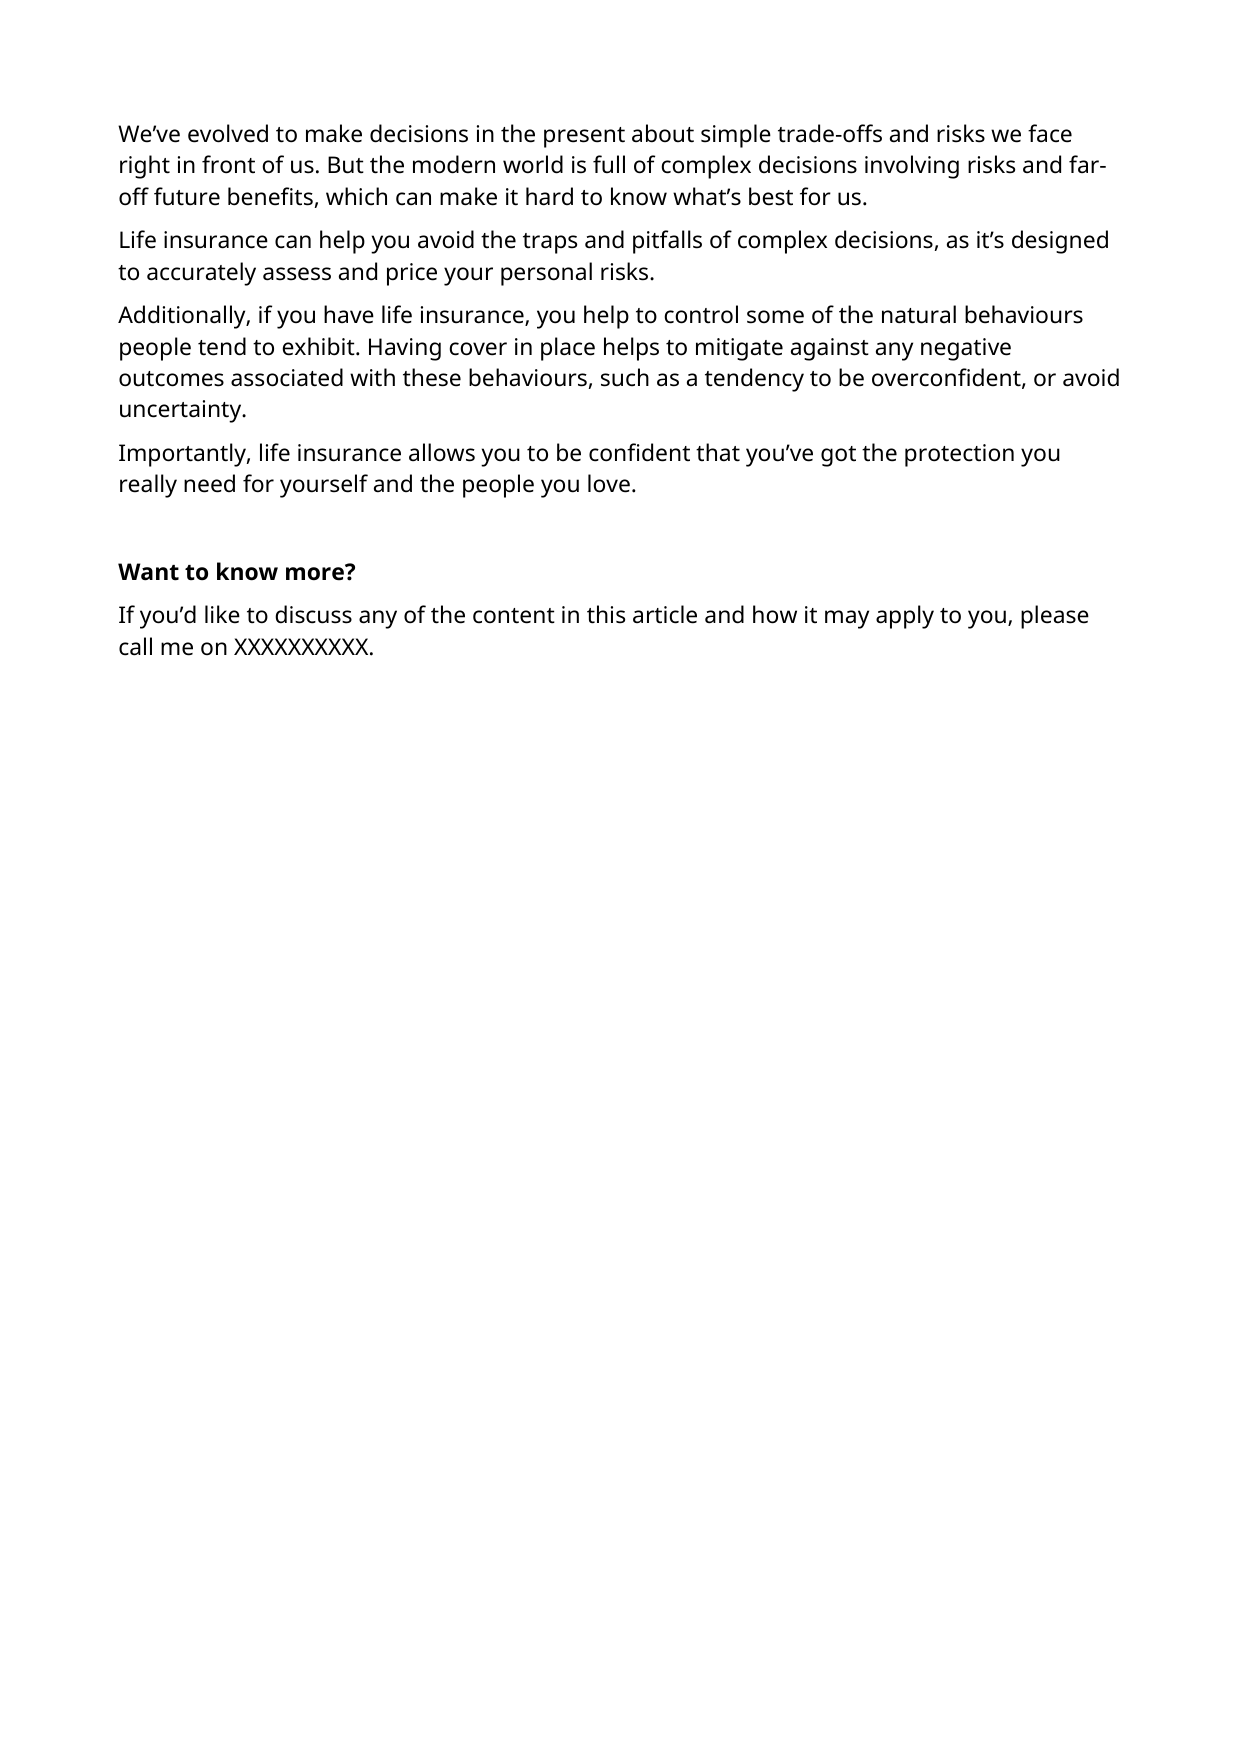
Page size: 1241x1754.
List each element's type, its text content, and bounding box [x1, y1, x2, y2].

text We’ve evolved to make decisions in the present about simple trade-offs and risks we face right in front of us. But the modern world is full of complex decisions involving risks and far-off future benefits, which can make it hard to know what’s best for us. [118, 118, 1122, 212]
text Additionally, if you have life insurance, you help to control some of the natural behaviours people tend to exhibit. Having cover in place helps to mitigate against any negative outcomes associated with these behaviours, such as a tendency to be overconfident, or avoid uncertainty. [118, 299, 1122, 424]
text Importantly, life insurance allows you to be confident that you’ve got the protection you really need for yourself and the people you love. [118, 437, 1122, 499]
text Want to know more? [118, 556, 1122, 587]
text Life insurance can help you avoid the traps and pitfalls of complex decisions, as it’s designed to accurately assess and price your personal risks. [118, 224, 1122, 287]
text If you’d like to discuss any of the content in this article and how it may apply to you, please call me on XXXXXXXXXX. [118, 599, 1122, 662]
